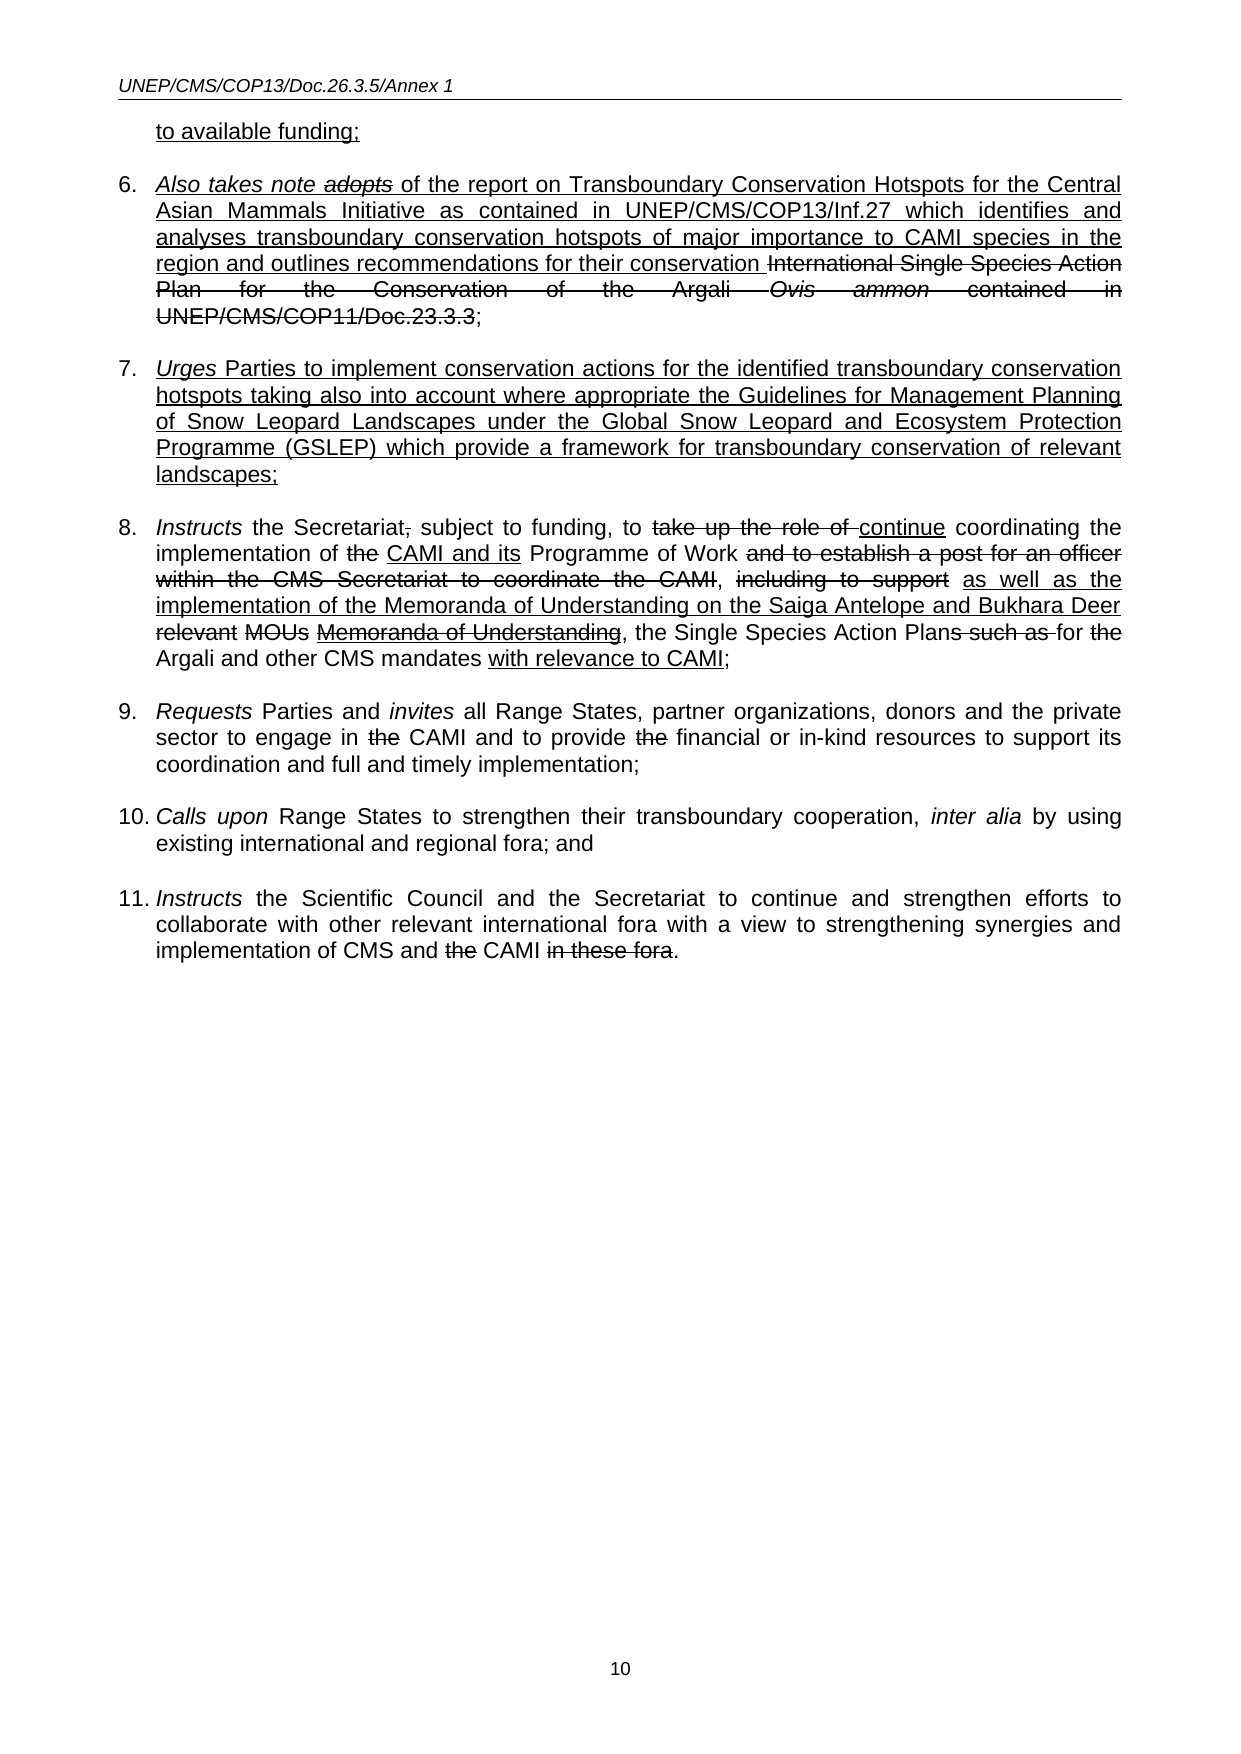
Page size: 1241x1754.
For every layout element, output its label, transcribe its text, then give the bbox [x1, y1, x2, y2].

list Calls upon Range States to strengthen their transboundary cooperation, inter alia by using existing international and regional fora; and [118, 803, 1122, 856]
list Instructs the Scientific Council and the Secretariat to continue and strengthen efforts to collaborate with other relevant international fora with a view to strengthening synergies and implementation of CMS and the CAMI in these fora. [118, 885, 1122, 964]
list Urges Parties to implement conservation actions for the identified transboundary conservation hotspots taking also into account where appropriate the Guidelines for Management Planning of Snow Leopard Landscapes under the Global Snow Leopard and Ecosystem Protection Programme (GSLEP) which provide a framework for transboundary conservation of relevant landscapes; [118, 355, 1122, 487]
list Requests Parties and invites all Range States, partner organizations, donors and the private sector to engage in the CAMI and to provide the financial or in-kind resources to support its coordination and full and timely implementation; [118, 698, 1122, 777]
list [118, 118, 1122, 144]
list Also takes note adopts of the report on Transboundary Conservation Hotspots for the Central Asian Mammals Initiative as contained in UNEP/CMS/COP13/Inf.27 which identifies and analyses transboundary conservation hotspots of major importance to CAMI species in the region and outlines recommendations for their conservation International Single Species Action Plan for the Conservation of the Argali Ovis ammon contained in UNEP/CMS/COP11/Doc.23.3.3; [118, 171, 1122, 329]
list Instructs the Secretariat, subject to funding, to take up the role of continue coordinating the implementation of the CAMI and its Programme of Work and to establish a post for an officer within the CMS Secretariat to coordinate the CAMI, including to support as well as the implementation of the Memoranda of Understanding on the Saiga Antelope and Bukhara Deer relevant MOUs Memoranda of Understanding, the Single Species Action Plans such as for the Argali and other CMS mandates with relevance to CAMI; [118, 513, 1122, 672]
